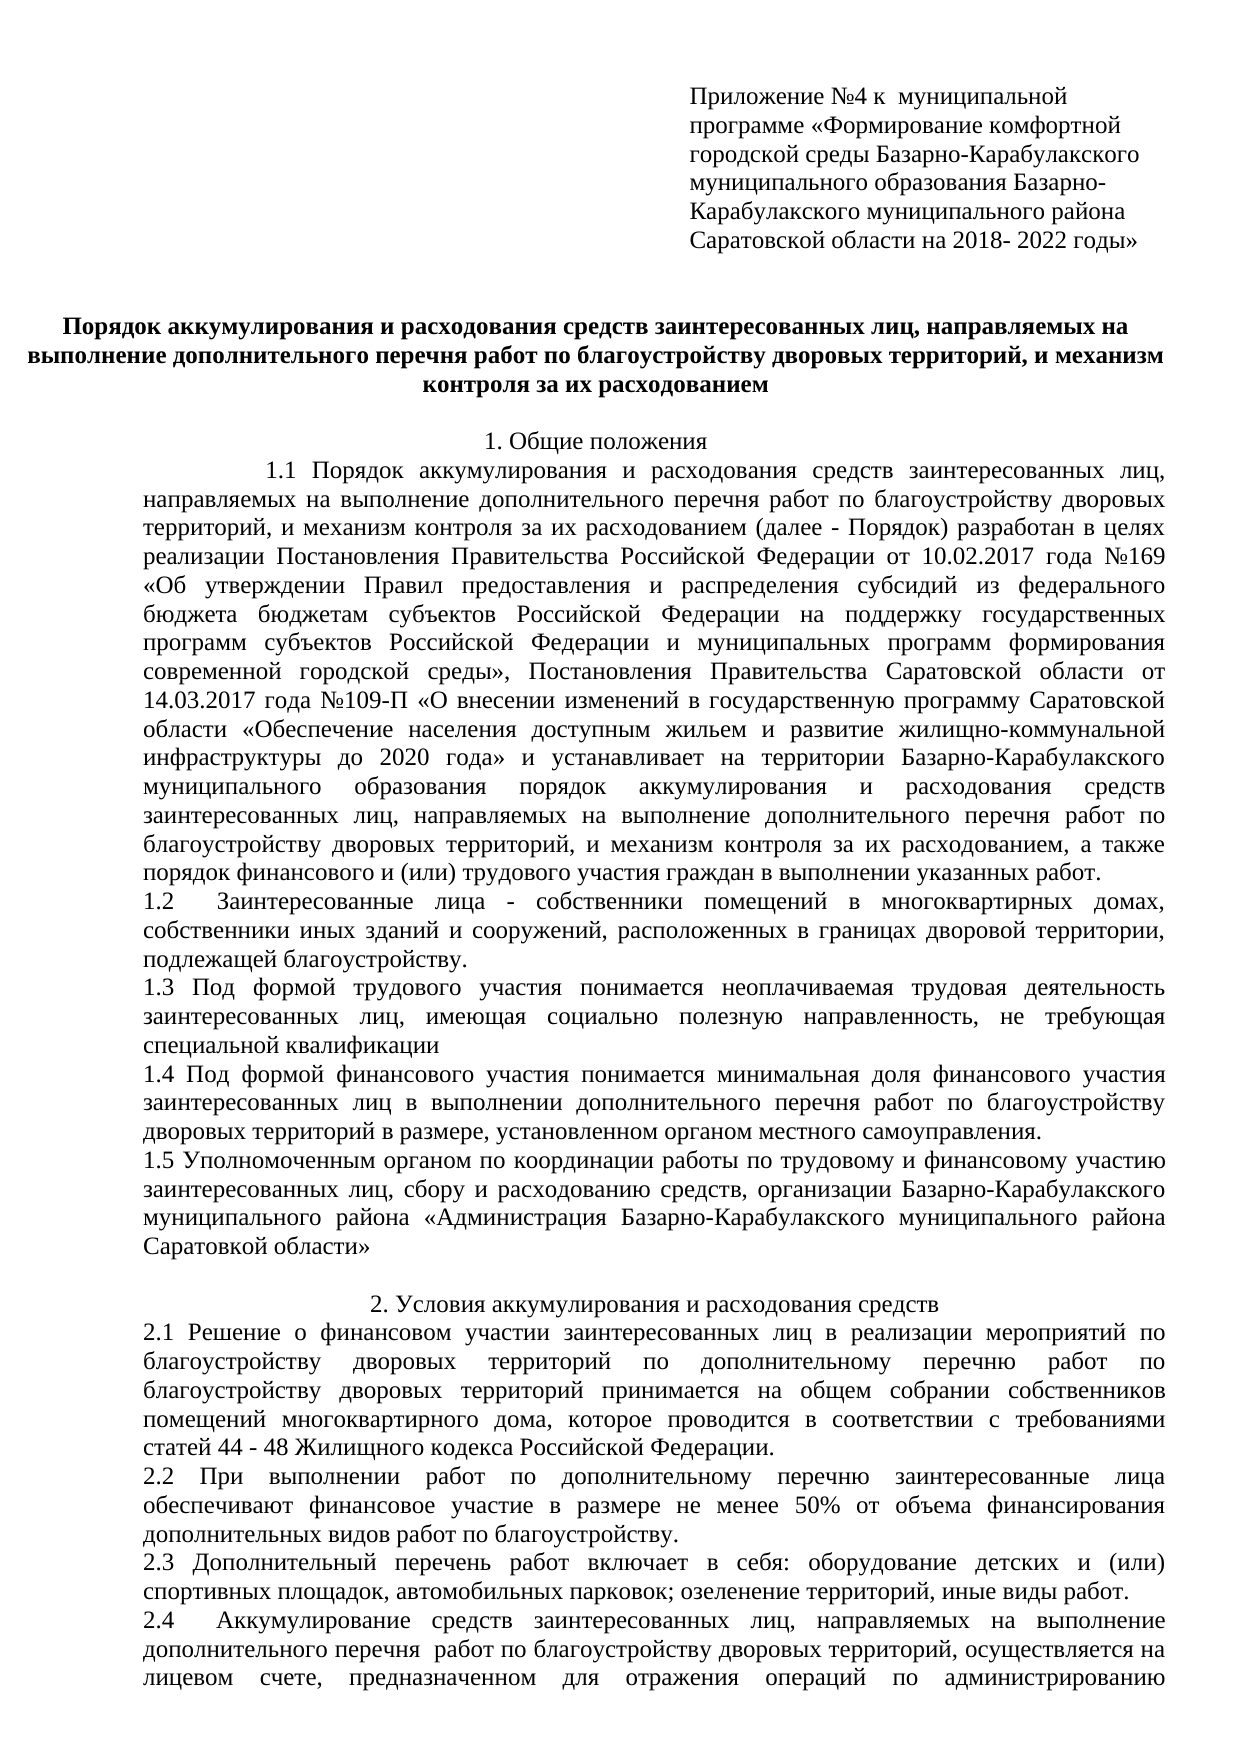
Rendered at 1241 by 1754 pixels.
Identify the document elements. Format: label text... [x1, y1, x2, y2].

text 1.5 Уполномоченным органом по координации работы по трудовому и финансовому участию заинтересованных лиц, сбору и расходованию средств, организации Базарно-Карабулакского муниципального района «Администрация Базарно-Карабулакского муниципального района Саратовкой области» [143, 1145, 1166, 1260]
text Приложение №4 к муниципальной программе «Формирование комфортной городской среды Базарно-Карабулакского муниципального образования Базарно-Карабулакского муниципального района Саратовской области на 2018- 2022 годы» [689, 81, 1166, 254]
text 2.2 При выполнении работ по дополнительному перечню заинтересованные лица обеспечивают финансовое участие в размере не менее 50% от объема финансирования дополнительных видов работ по благоустройству. [143, 1461, 1166, 1547]
text 2.3 Дополнительный перечень работ включает в себя: оборудование детских и (или) спортивных площадок, автомобильных парковок; озеленение территорий, иные виды работ. [143, 1547, 1166, 1605]
text 1.3 Под формой трудового участия понимается неоплачиваемая трудовая деятельность заинтересованных лиц, имеющая социально полезную направленность, не требующая специальной квалификации [143, 972, 1166, 1059]
text 1.1 Порядок аккумулирования и расходования средств заинтересованных лиц, направляемых на выполнение дополнительного перечня работ по благоустройству дворовых территорий, и механизм контроля за их расходованием (далее - Порядок) разработан в целях реализации Постановления Правительства Российской Федерации от 10.02.2017 года №169 «Об утверждении Правил предоставления и распределения субсидий из федерального бюджета бюджетам субъектов Российской Федерации на поддержку государственных программ субъектов Российской Федерации и муниципальных программ формирования современной городской среды», Постановления Правительства Саратовской области от 14.03.2017 года №109-П «О внесении изменений в государственную программу Саратовской области «Обеспечение населения доступным жильем и развитие жилищно-коммунальной инфраструктуры до 2020 года» и устанавливает на территории Базарно-Карабулакского муниципального образования порядок аккумулирования и расходования средств заинтересованных лиц, направляемых на выполнение дополнительного перечня работ по благоустройству дворовых территорий, и механизм контроля за их расходованием, а также порядок финансового и (или) трудового участия граждан в выполнении указанных работ. [143, 455, 1166, 886]
text 1.2 Заинтересованные лица - собственники помещений в многоквартирных домах, собственники иных зданий и сооружений, расположенных в границах дворовой территории, подлежащей благоустройству. [143, 886, 1166, 972]
text Порядок аккумулирования и расходования средств заинтересованных лиц, направляемых на выполнение дополнительного перечня работ по благоустройству дворовых территорий, и механизм контроля за их расходованием [25, 311, 1166, 397]
text 2. Условия аккумулирования и расходования средств [143, 1289, 1166, 1317]
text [143, 1605, 1166, 1691]
text 1. Общие положения [25, 426, 1166, 455]
text 1.4 Под формой финансового участия понимается минимальная доля финансового участия заинтересованных лиц в выполнении дополнительного перечня работ по благоустройству дворовых территорий в размере, установленном органом местного самоуправления. [143, 1059, 1166, 1145]
text 2.1 Решение о финансовом участии заинтересованных лиц в реализации мероприятий по благоустройству дворовых территорий по дополнительному перечню работ по благоустройству дворовых территорий принимается на общем собрании собственников помещений многоквартирного дома, которое проводится в соответствии с требованиями статей 44 - 48 Жилищного кодекса Российской Федерации. [143, 1317, 1166, 1461]
